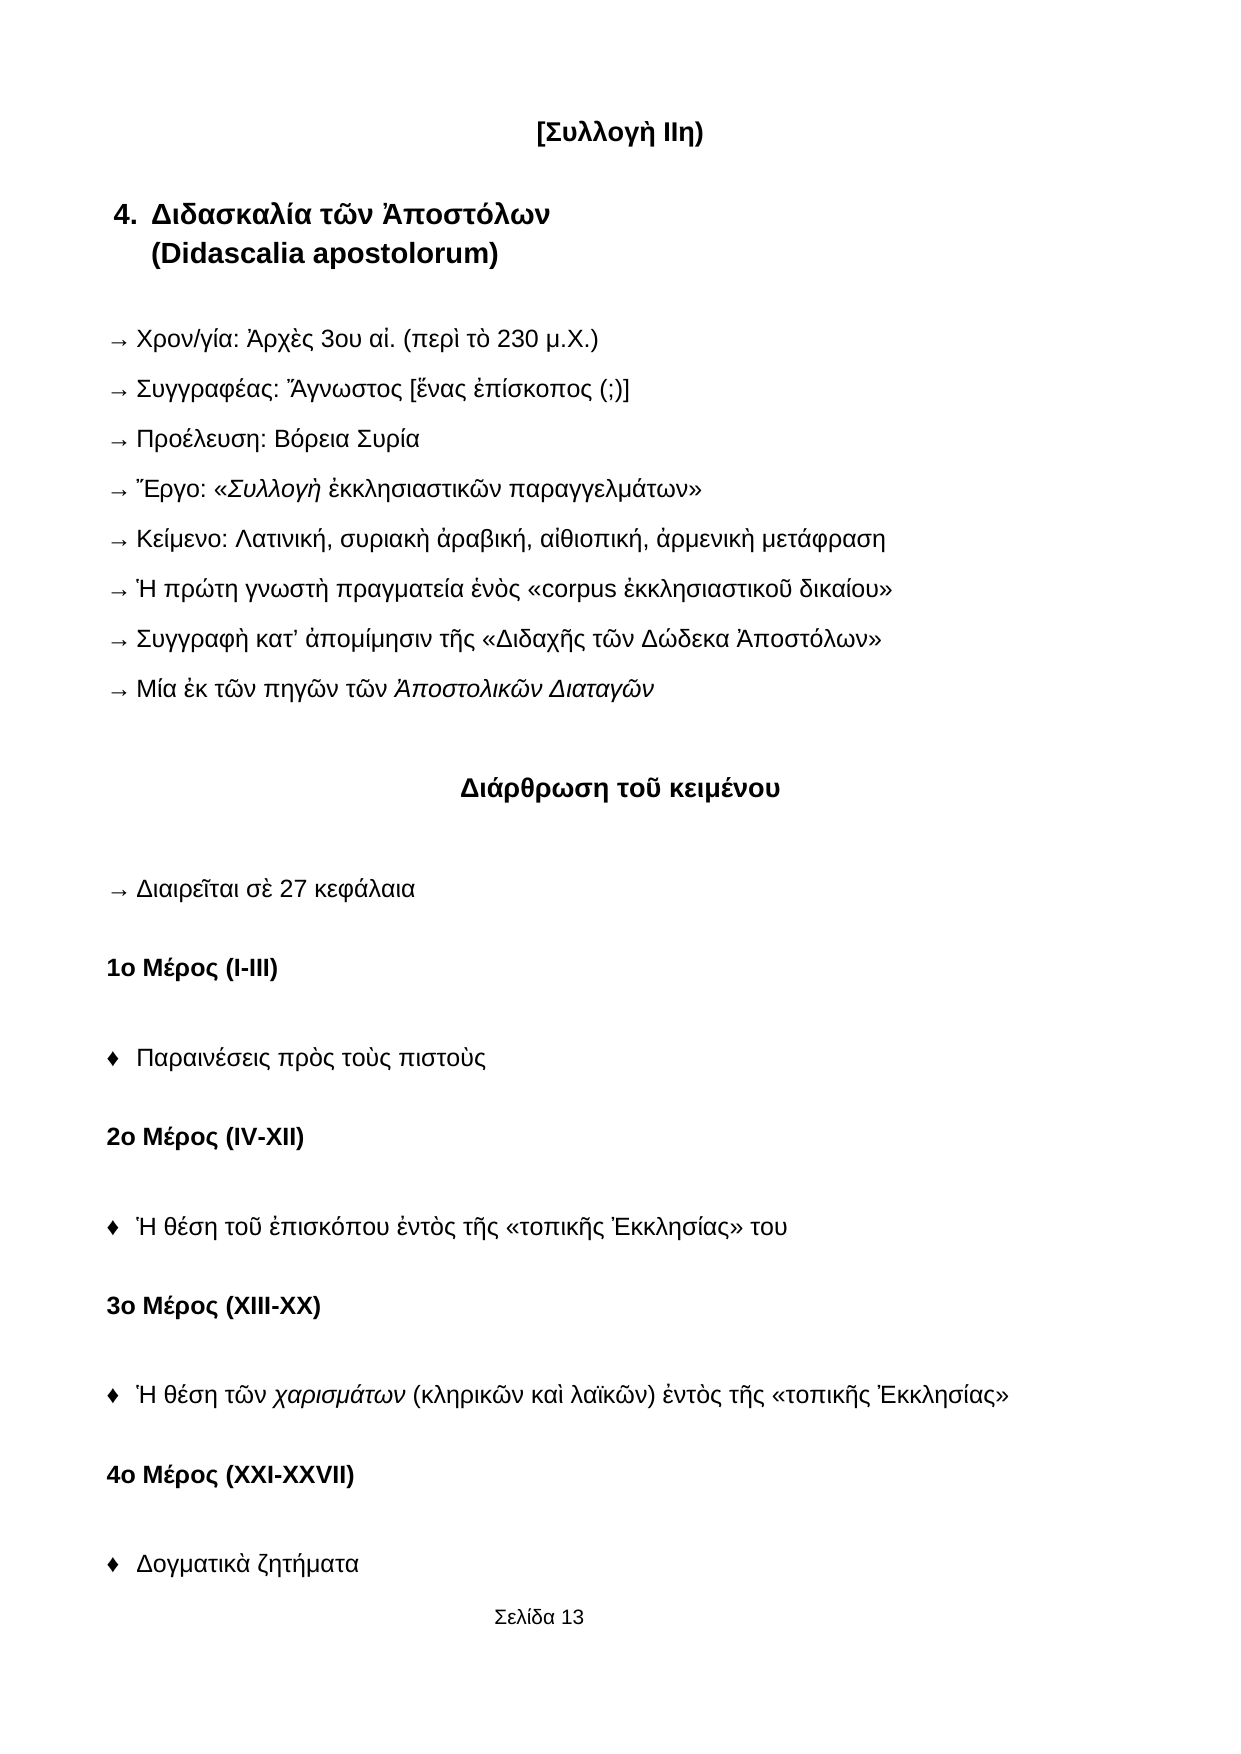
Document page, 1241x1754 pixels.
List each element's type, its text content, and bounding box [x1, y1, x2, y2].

text → Ἔργο: «Συλλογὴ ἐκκλησιαστικῶν παραγγελμάτων» [106, 474, 1134, 503]
text ♦ Παραινέσεις πρὸς τοὺς πιστοὺς [106, 1043, 1134, 1072]
subtitle Διδασκαλία τῶν Ἀποστόλων (Didascalia apostolorum) [113, 197, 1134, 269]
text → Διαιρεῖται σὲ 27 κεφάλαια [106, 874, 1134, 903]
text ♦ Ἡ θέση τῶν χαρισμάτων (κληρικῶν καὶ λαϊκῶν) ἐντὸς τῆς «τοπικῆς Ἐκκλησίας» [106, 1381, 1134, 1410]
text 1ο Μέρος (I-ΙΙΙ) [106, 953, 1134, 983]
text Διάρθρωση τοῦ κειμένου [106, 774, 1134, 803]
text [Συλλογὴ ΙΙη) [106, 118, 1134, 147]
text → Ἡ πρώτη γνωστὴ πραγματεία ἑνὸς «corpus ἐκκλησιαστικοῦ δικαίου» [106, 574, 1134, 603]
text → Συγγραφέας: Ἄγνωστος [ἕνας ἐπίσκοπος (;)] [106, 374, 1134, 403]
text ♦ Ἡ θέση τοῦ ἐπισκόπου ἐντὸς τῆς «τοπικῆς Ἐκκλησίας» του [106, 1212, 1134, 1241]
text → Χρον/γία: Ἀρχὲς 3ου αἰ. (περὶ τὸ 230 μ.Χ.) [106, 324, 1134, 353]
text → Προέλευση: Βόρεια Συρία [106, 424, 1134, 453]
text → Συγγραφὴ κατ’ ἀπομίμησιν τῆς «Διδαχῆς τῶν Δώδεκα Ἀποστόλων» [106, 624, 1134, 653]
text 2ο Μέρος (ΙV-ΧΙΙ) [106, 1122, 1134, 1151]
text ♦ Δογματικὰ ζητήματα [106, 1549, 1134, 1578]
text 3ο Μέρος (ΧΙΙΙ-ΧΧ) [106, 1291, 1134, 1320]
text → Μία ἐκ τῶν πηγῶν τῶν Ἀποστολικῶν Διαταγῶν [106, 674, 1134, 703]
text → Κείμενο: Λατινική, συριακὴ ἀραβική, αἰθιοπική, ἀρμενικὴ μετάφραση [106, 524, 1134, 553]
text 4ο Μέρος (ΧΧΙ-ΧΧVII) [106, 1460, 1134, 1489]
